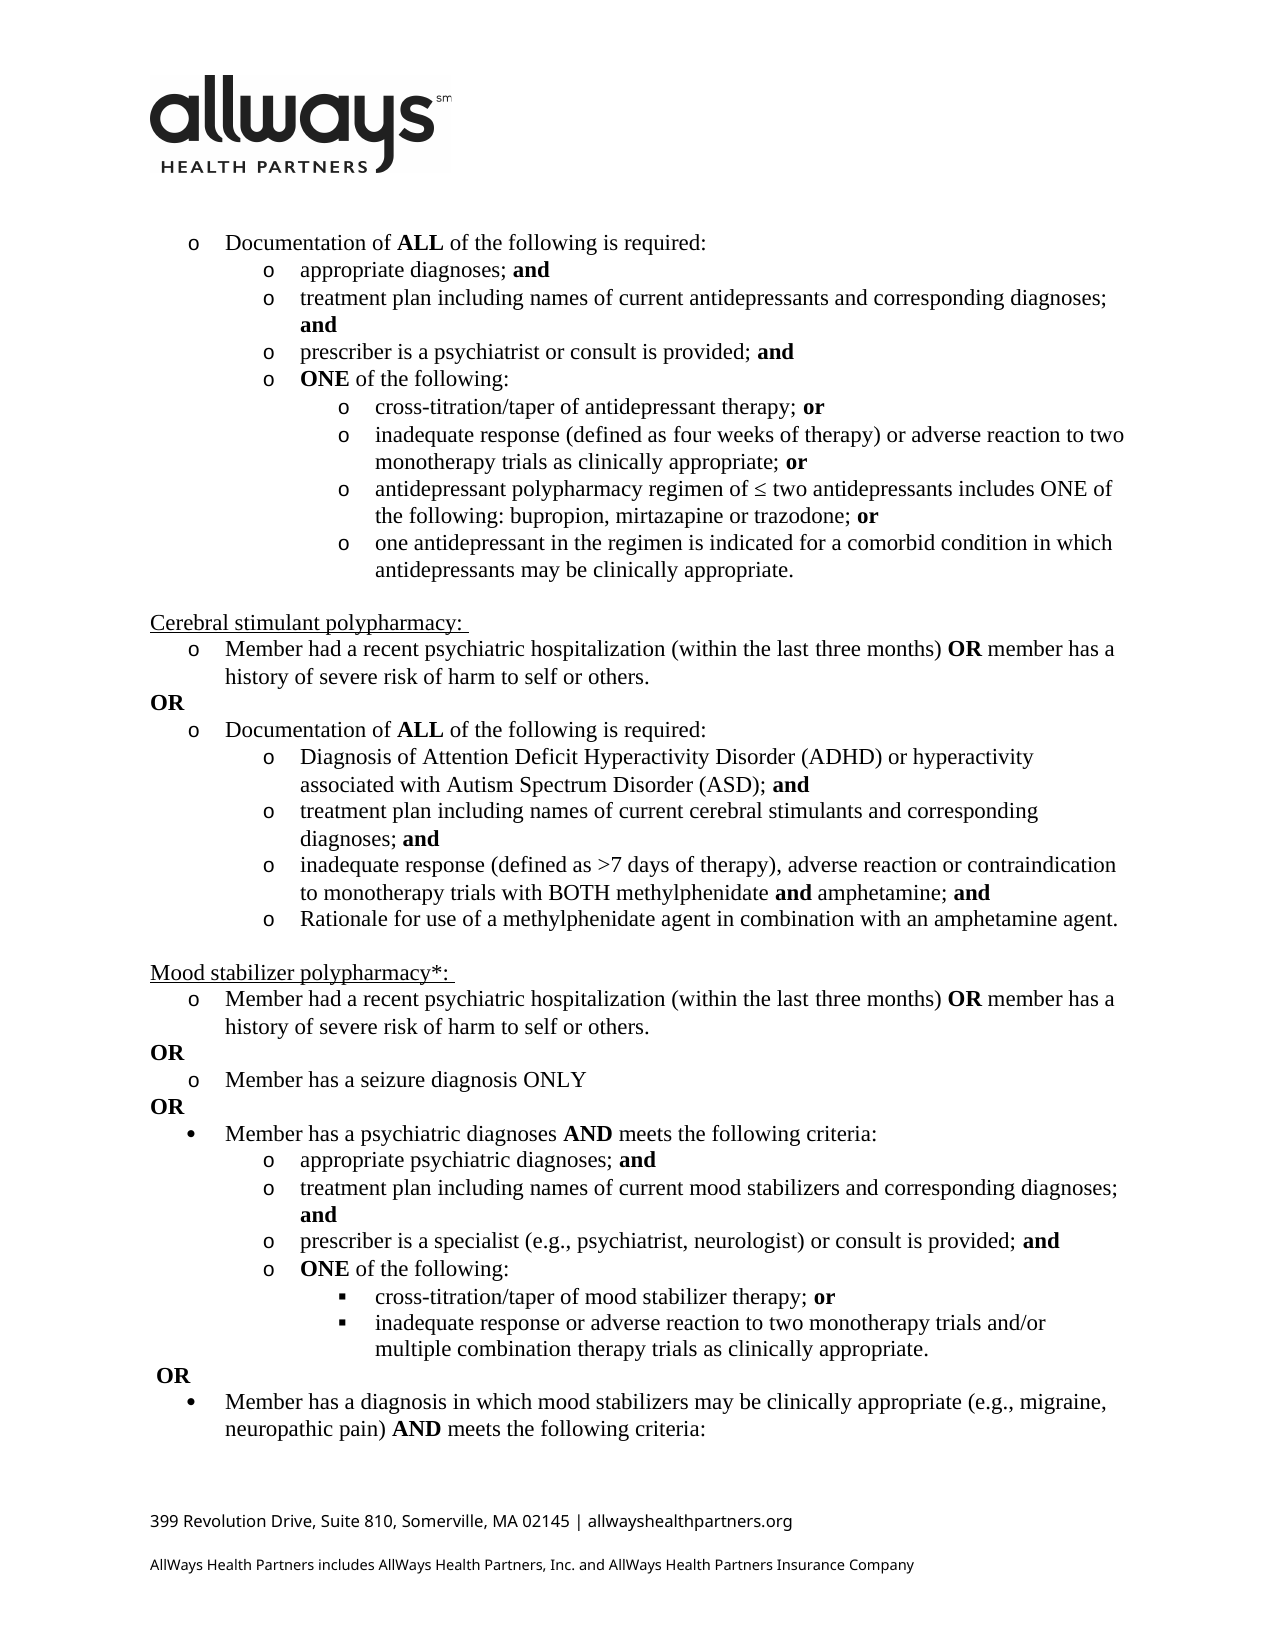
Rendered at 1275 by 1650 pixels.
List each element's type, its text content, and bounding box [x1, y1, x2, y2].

list appropriate diagnoses; and [262, 256, 1125, 284]
list Member had a recent psychiatric hospitalization (within the last three months) OR member has a history of severe risk of harm to self or others. [187, 985, 1125, 1039]
text OR [150, 689, 1125, 716]
list inadequate response (defined as four weeks of therapy) or adverse reaction to two monotherapy trials as clinically appropriate; or [337, 421, 1125, 475]
list one antidepressant in the regimen is indicated for a comorbid condition in which antidepressants may be clinically appropriate. [337, 529, 1125, 583]
list prescriber is a psychiatrist or consult is provided; and [262, 338, 1125, 366]
text OR [150, 1093, 1125, 1120]
list treatment plan including names of current mood stabilizers and corresponding diagnoses; and [262, 1174, 1125, 1228]
list antidepressant polypharmacy regimen of ≤ two antidepressants includes ONE of the following: bupropion, mirtazapine or trazodone; or [337, 475, 1125, 529]
list inadequate response or adverse reaction to two monotherapy trials and/or multiple combination therapy trials as clinically appropriate. [337, 1309, 1125, 1362]
text OR [150, 1362, 1125, 1388]
list Diagnosis of Attention Deficit Hyperactivity Disorder (ADHD) or hyperactivity associated with Autism Spectrum Disorder (ASD); and [262, 743, 1125, 797]
list appropriate psychiatric diagnoses; and [262, 1146, 1125, 1174]
list ONE of the following: [262, 1255, 1125, 1283]
list prescriber is a specialist (e.g., psychiatrist, neurologist) or consult is provided; and [262, 1228, 1125, 1255]
list Member had a recent psychiatric hospitalization (within the last three months) OR member has a history of severe risk of harm to self or others. [187, 635, 1125, 689]
list Mood stabilizer polypharmacy*: [150, 959, 1125, 985]
list Documentation of ALL of the following is required: [187, 716, 1125, 743]
list inadequate response (defined as >7 days of therapy), adverse reaction or contraindication to monotherapy trials with BOTH methylphenidate and amphetamine; and [262, 851, 1125, 905]
text OR [150, 1039, 1125, 1066]
picture [150, 75, 452, 173]
list Member has a seizure diagnosis ONLY [187, 1066, 1125, 1093]
list Cerebral stimulant polypharmacy: [150, 609, 1125, 635]
list treatment plan including names of current antidepressants and corresponding diagnoses; and [262, 284, 1125, 338]
list cross-titration/taper of antidepressant therapy; or [337, 393, 1125, 421]
list ONE of the following: [262, 366, 1125, 393]
list Member has a psychiatric diagnoses AND meets the following criteria: [187, 1120, 1125, 1146]
list Documentation of ALL of the following is required: [187, 229, 1125, 256]
list Rationale for use of a methylphenidate agent in combination with an amphetamine agent. [262, 905, 1125, 933]
list treatment plan including names of current cerebral stimulants and corresponding diagnoses; and [262, 797, 1125, 851]
list cross-titration/taper of mood stabilizer therapy; or [337, 1283, 1125, 1309]
list Member has a diagnosis in which mood stabilizers may be clinically appropriate (e.g., migraine, neuropathic pain) AND meets the following criteria: [187, 1388, 1125, 1441]
